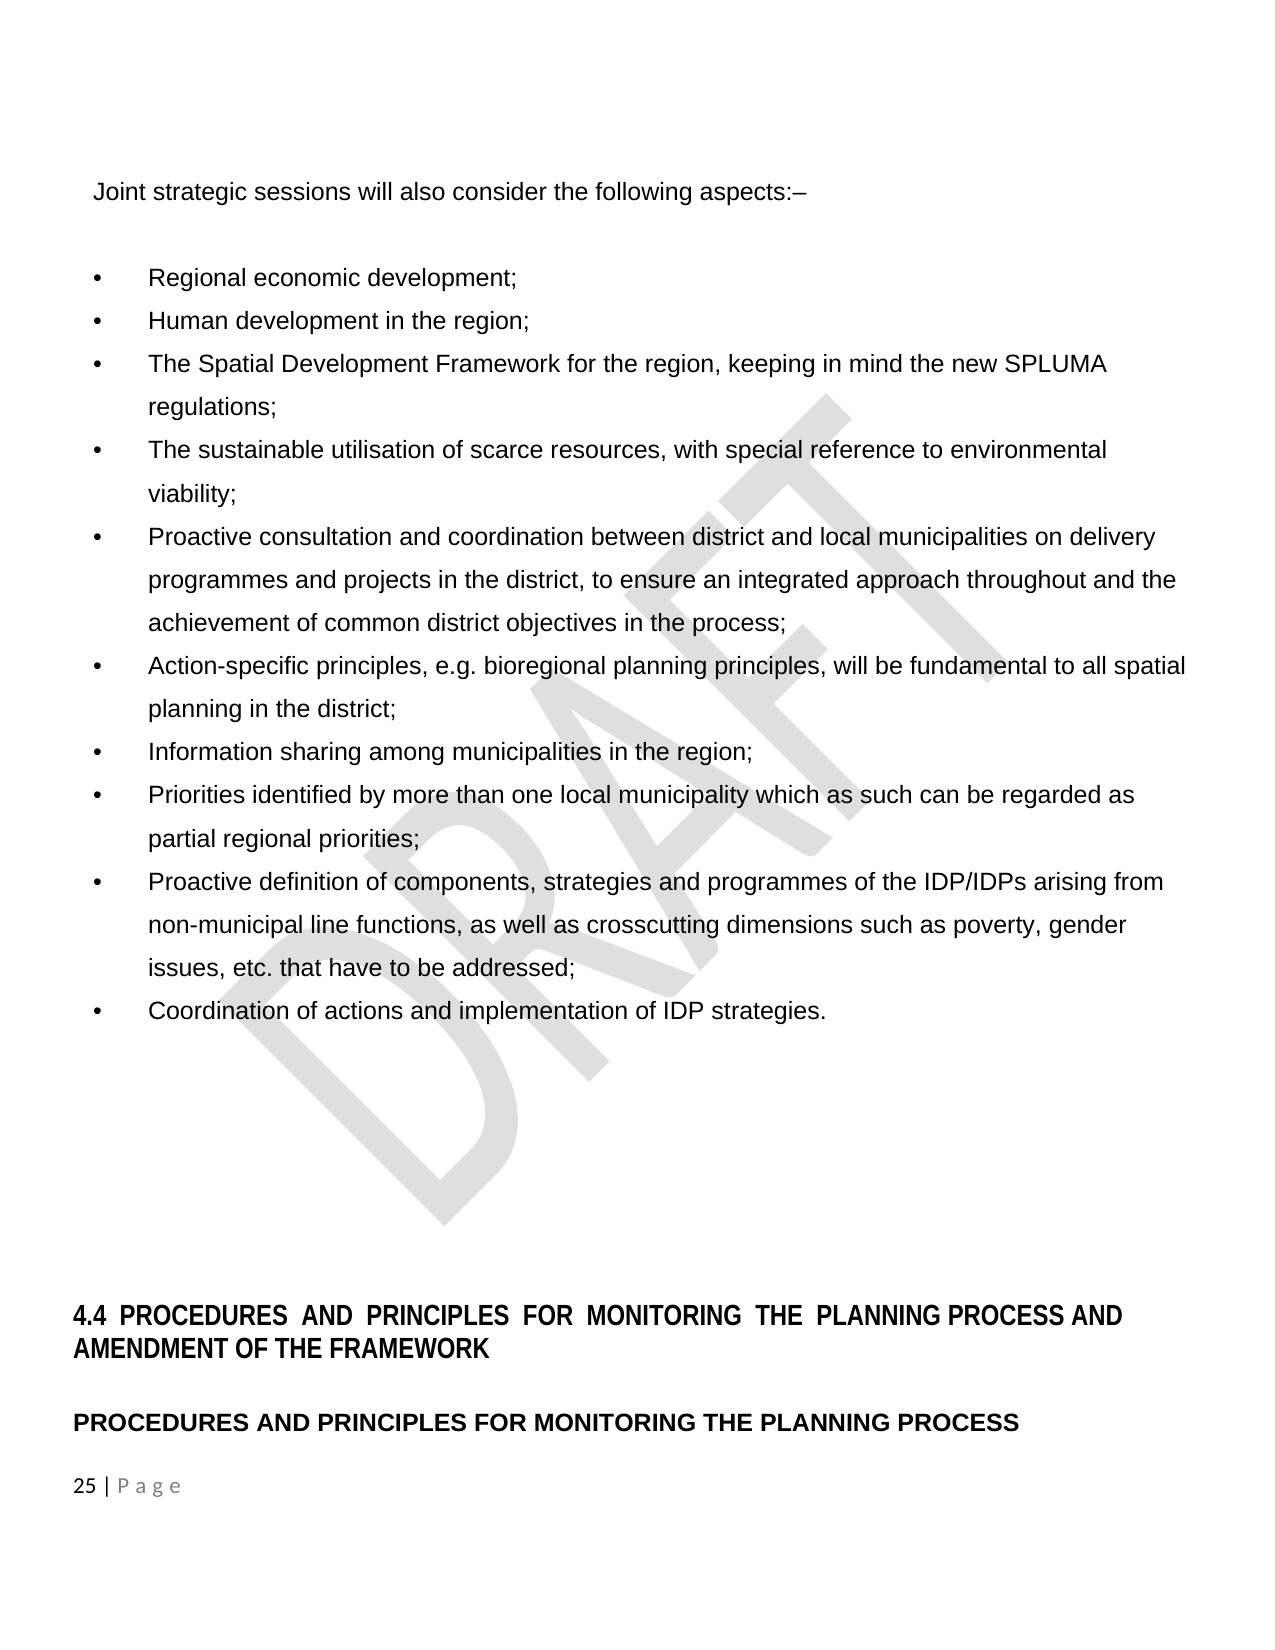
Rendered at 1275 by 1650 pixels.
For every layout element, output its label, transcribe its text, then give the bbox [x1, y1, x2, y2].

subtitle 4.4 PROCEDURES AND PRINCIPLES FOR MONITORING THE PLANNING PROCESS AND AMENDMENT OF THE FRAMEWORK [73, 1298, 1198, 1365]
subtitle • Human development in the region; [93, 306, 1198, 335]
subtitle • Regional economic development; [93, 263, 1198, 292]
subtitle • The sustainable utilisation of scarce resources, with special reference to environmental viability; [93, 435, 1198, 507]
subtitle Joint strategic sessions will also consider the following aspects:– [93, 177, 1198, 205]
subtitle • Priorities identified by more than one local municipality which as such can be regarded as partial regional priorities; [93, 780, 1198, 852]
subtitle • Coordination of actions and implementation of IDP strategies. [93, 996, 1198, 1025]
subtitle • Action-specific principles, e.g. bioregional planning principles, will be fundamental to all spatial planning in the district; [93, 651, 1198, 723]
subtitle PROCEDURES AND PRINCIPLES FOR MONITORING THE PLANNING PROCESS [73, 1408, 1198, 1437]
subtitle • The Spatial Development Framework for the region, keeping in mind the new SPLUMA regulations; [93, 349, 1198, 421]
subtitle • Proactive definition of components, strategies and programmes of the IDP/IDPs arising from non-municipal line functions, as well as crosscutting dimensions such as poverty, gender issues, etc. that have to be addressed; [93, 867, 1198, 982]
subtitle • Proactive consultation and coordination between district and local municipalities on delivery programmes and projects in the district, to ensure an integrated approach throughout and the achievement of common district objectives in the process; [93, 522, 1198, 637]
subtitle • Information sharing among municipalities in the region; [93, 737, 1198, 766]
